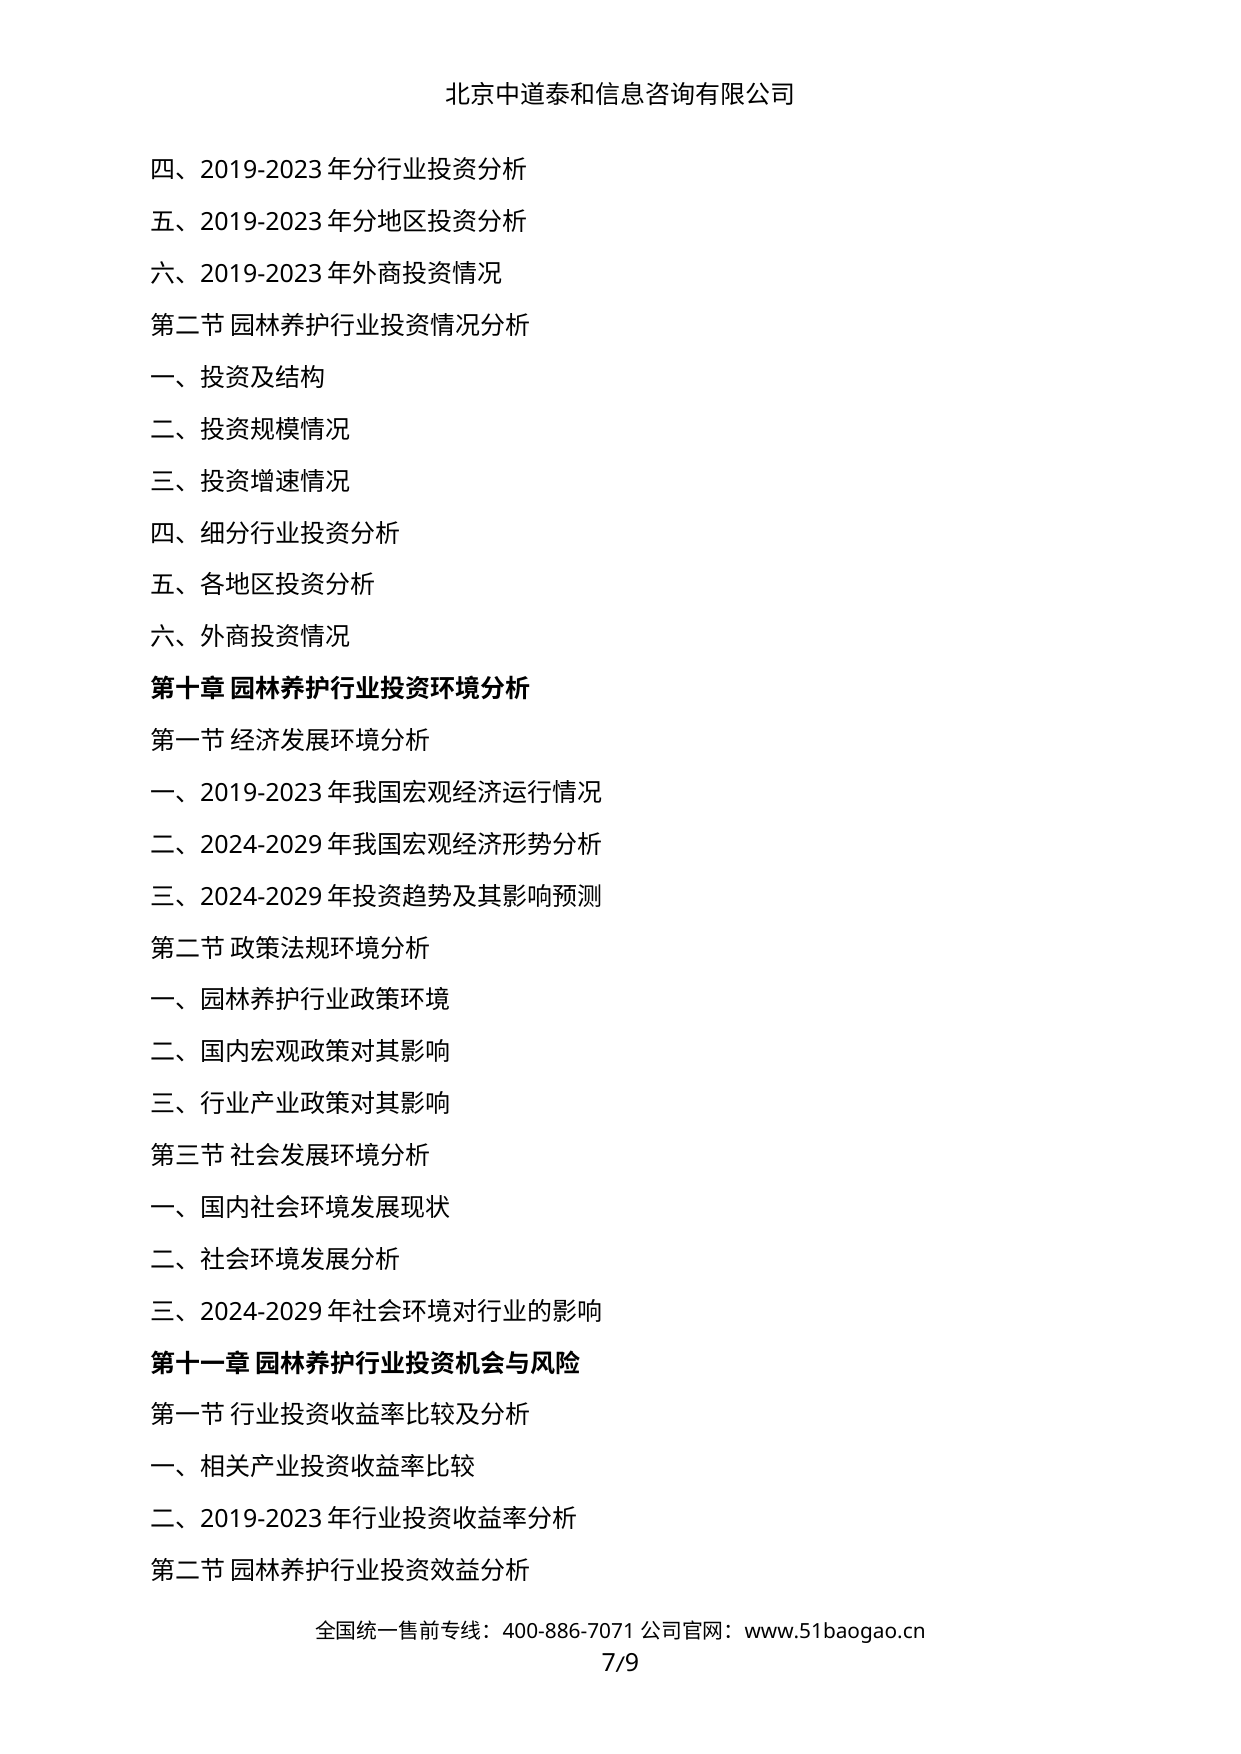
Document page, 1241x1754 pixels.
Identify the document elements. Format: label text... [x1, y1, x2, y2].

text 第二节 政策法规环境分析 [150, 928, 1090, 964]
text 一、园林养护行业政策环境 [150, 980, 1090, 1016]
text 四、细分行业投资分析 [150, 513, 1090, 549]
text 六、外商投资情况 [150, 617, 1090, 653]
text 一、相关产业投资收益率比较 [150, 1447, 1090, 1483]
text 二、2019-2023年行业投资收益率分析 [150, 1499, 1090, 1535]
text 第二节 园林养护行业投资情况分析 [150, 306, 1090, 342]
text 二、投资规模情况 [150, 409, 1090, 446]
text 六、2019-2023年外商投资情况 [150, 254, 1090, 290]
text 第一节 行业投资收益率比较及分析 [150, 1395, 1090, 1431]
text 三、2024-2029年投资趋势及其影响预测 [150, 876, 1090, 912]
text 一、国内社会环境发展现状 [150, 1187, 1090, 1224]
text 第十一章 园林养护行业投资机会与风险 [150, 1343, 1090, 1379]
text 第一节 经济发展环境分析 [150, 721, 1090, 757]
text 三、行业产业政策对其影响 [150, 1084, 1090, 1120]
text 一、投资及结构 [150, 357, 1090, 394]
text 二、社会环境发展分析 [150, 1239, 1090, 1276]
text 四、2019-2023年分行业投资分析 [150, 150, 1090, 186]
text 二、2024-2029年我国宏观经济形势分析 [150, 824, 1090, 861]
text 一、2019-2023年我国宏观经济运行情况 [150, 772, 1090, 809]
text 三、投资增速情况 [150, 461, 1090, 497]
text 五、2019-2023年分地区投资分析 [150, 202, 1090, 238]
text 第十章 园林养护行业投资环境分析 [150, 669, 1090, 705]
text 第二节 园林养护行业投资效益分析 [150, 1551, 1090, 1587]
text 五、各地区投资分析 [150, 565, 1090, 601]
text 二、国内宏观政策对其影响 [150, 1032, 1090, 1068]
text 第三节 社会发展环境分析 [150, 1136, 1090, 1172]
text 三、2024-2029年社会环境对行业的影响 [150, 1291, 1090, 1327]
